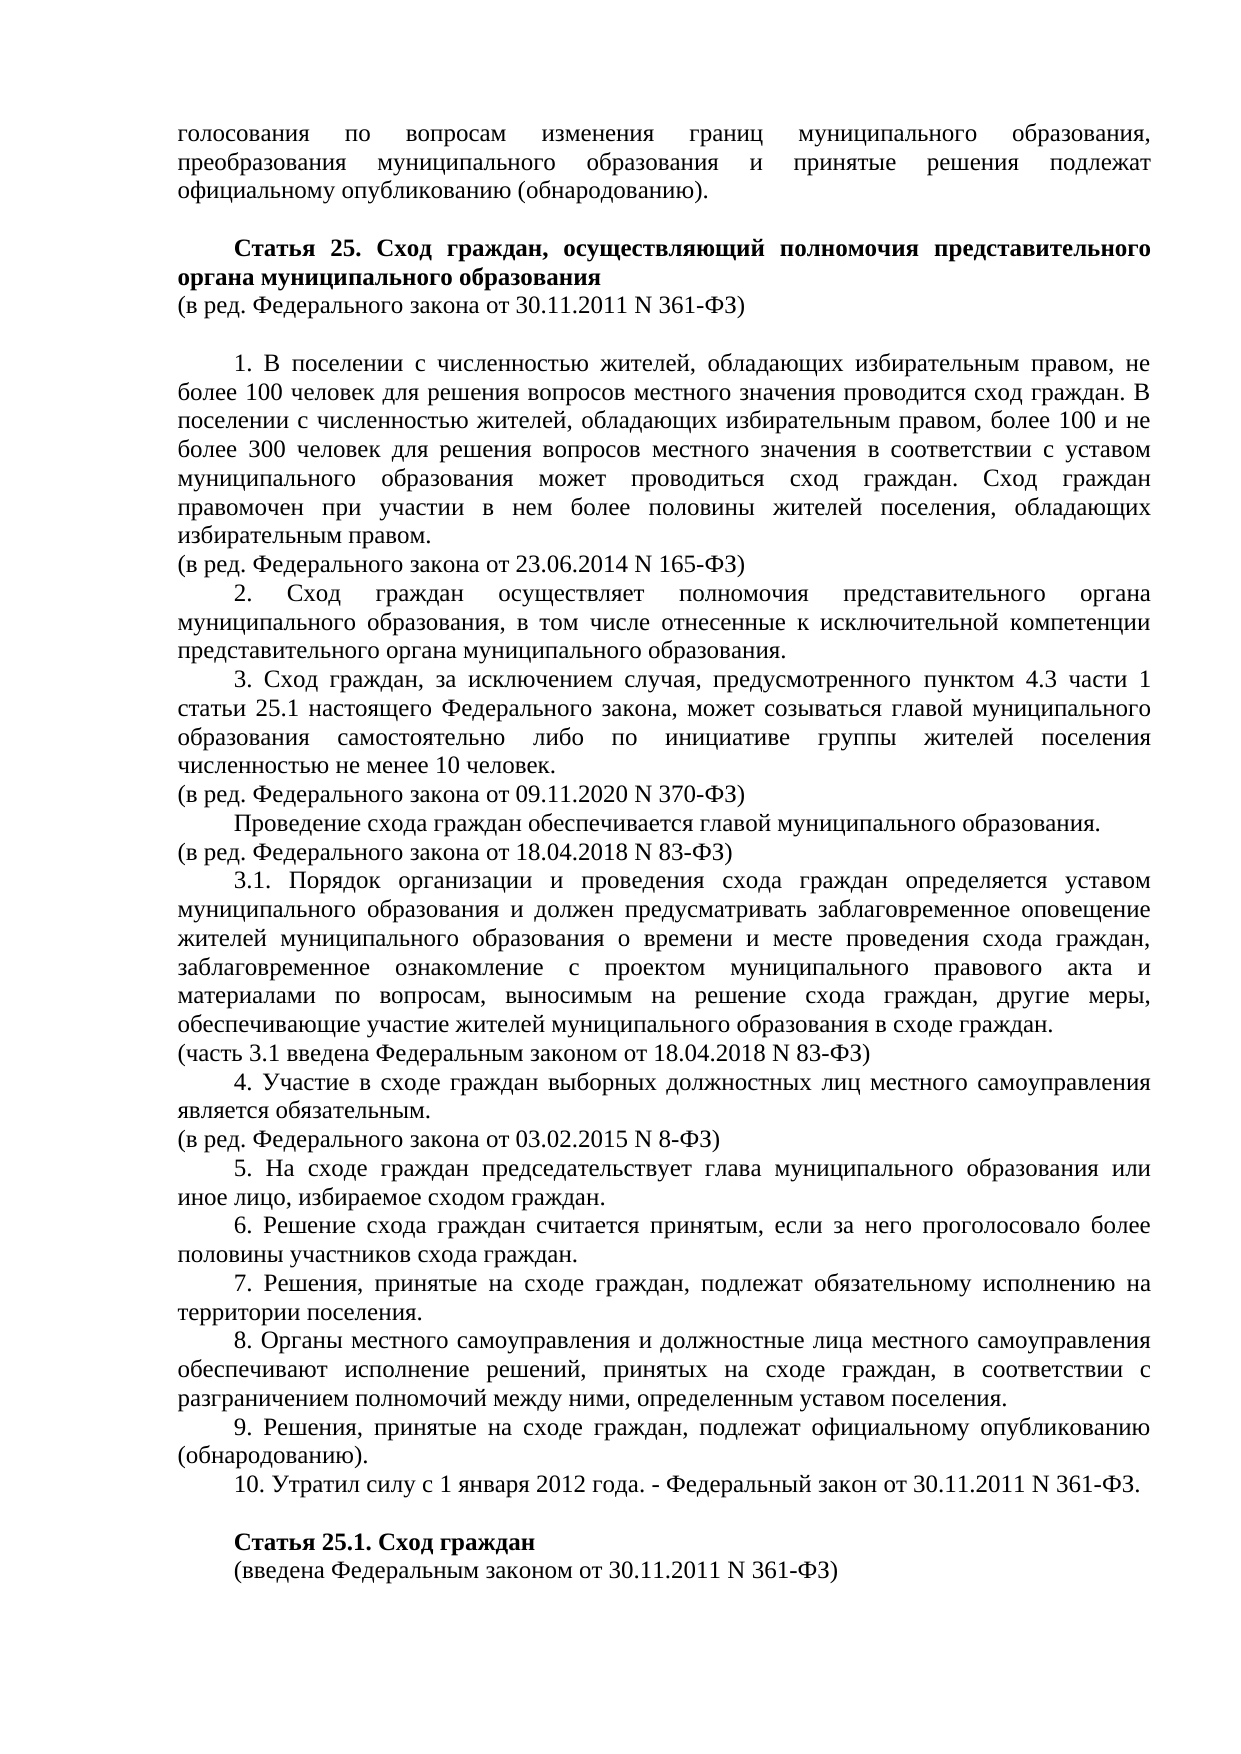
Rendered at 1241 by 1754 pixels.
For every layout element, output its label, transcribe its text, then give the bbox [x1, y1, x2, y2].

text 6. Решение схода граждан считается принятым, если за него проголосовало более половины участников схода граждан. [177, 1211, 1152, 1268]
text 2. Сход граждан осуществляет полномочия представительного органа муниципального образования, в том числе отнесенные к исключительной компетенции представительного органа муниципального образования. [177, 578, 1152, 664]
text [177, 118, 1152, 204]
text 3.1. Порядок организации и проведения схода граждан определяется уставом муниципального образования и должен предусматривать заблаговременное оповещение жителей муниципального образования о времени и месте проведения схода граждан, заблаговременное ознакомление с проектом муниципального правового акта и материалами по вопросам, выносимым на решение схода граждан, другие меры, обеспечивающие участие жителей муниципального образования в сходе граждан. [177, 866, 1152, 1038]
text (в ред. Федерального закона от 18.04.2018 N 83-ФЗ) [177, 837, 1152, 866]
text (в ред. Федерального закона от 30.11.2011 N 361-ФЗ) [177, 291, 1152, 319]
text (в ред. Федерального закона от 03.02.2015 N 8-ФЗ) [177, 1124, 1152, 1153]
text 3. Сход граждан, за исключением случая, предусмотренного пунктом 4.3 части 1 статьи 25.1 настоящего Федерального закона, может созываться главой муниципального образования самостоятельно либо по инициативе группы жителей поселения численностью не менее 10 человек. [177, 664, 1152, 779]
text 8. Органы местного самоуправления и должностные лица местного самоуправления обеспечивают исполнение решений, принятых на сходе граждан, в соответствии с разграничением полномочий между ними, определенным уставом поселения. [177, 1326, 1152, 1412]
text 5. На сходе граждан председательствует глава муниципального образования или иное лицо, избираемое сходом граждан. [177, 1153, 1152, 1211]
text Статья 25. Сход граждан, осуществляющий полномочия представительного органа муниципального образования [177, 233, 1152, 291]
text (введена Федеральным законом от 30.11.2011 N 361-ФЗ) [177, 1556, 1152, 1584]
text 7. Решения, принятые на сходе граждан, подлежат обязательному исполнению на территории поселения. [177, 1268, 1152, 1326]
text Проведение схода граждан обеспечивается главой муниципального образования. [177, 808, 1152, 837]
text (в ред. Федерального закона от 23.06.2014 N 165-ФЗ) [177, 549, 1152, 578]
text 4. Участие в сходе граждан выборных должностных лиц местного самоуправления является обязательным. [177, 1067, 1152, 1124]
text 9. Решения, принятые на сходе граждан, подлежат официальному опубликованию (обнародованию). [177, 1412, 1152, 1469]
text 10. Утратил силу с 1 января 2012 года. - Федеральный закон от 30.11.2011 N 361-ФЗ. [177, 1469, 1152, 1498]
text (в ред. Федерального закона от 09.11.2020 N 370-ФЗ) [177, 779, 1152, 808]
text Статья 25.1. Сход граждан [177, 1527, 1152, 1556]
text 1. В поселении с численностью жителей, обладающих избирательным правом, не более 100 человек для решения вопросов местного значения проводится сход граждан. В поселении с численностью жителей, обладающих избирательным правом, более 100 и не более 300 человек для решения вопросов местного значения в соответствии с уставом муниципального образования может проводиться сход граждан. Сход граждан правомочен при участии в нем более половины жителей поселения, обладающих избирательным правом. [177, 348, 1152, 549]
text (часть 3.1 введена Федеральным законом от 18.04.2018 N 83-ФЗ) [177, 1038, 1152, 1067]
